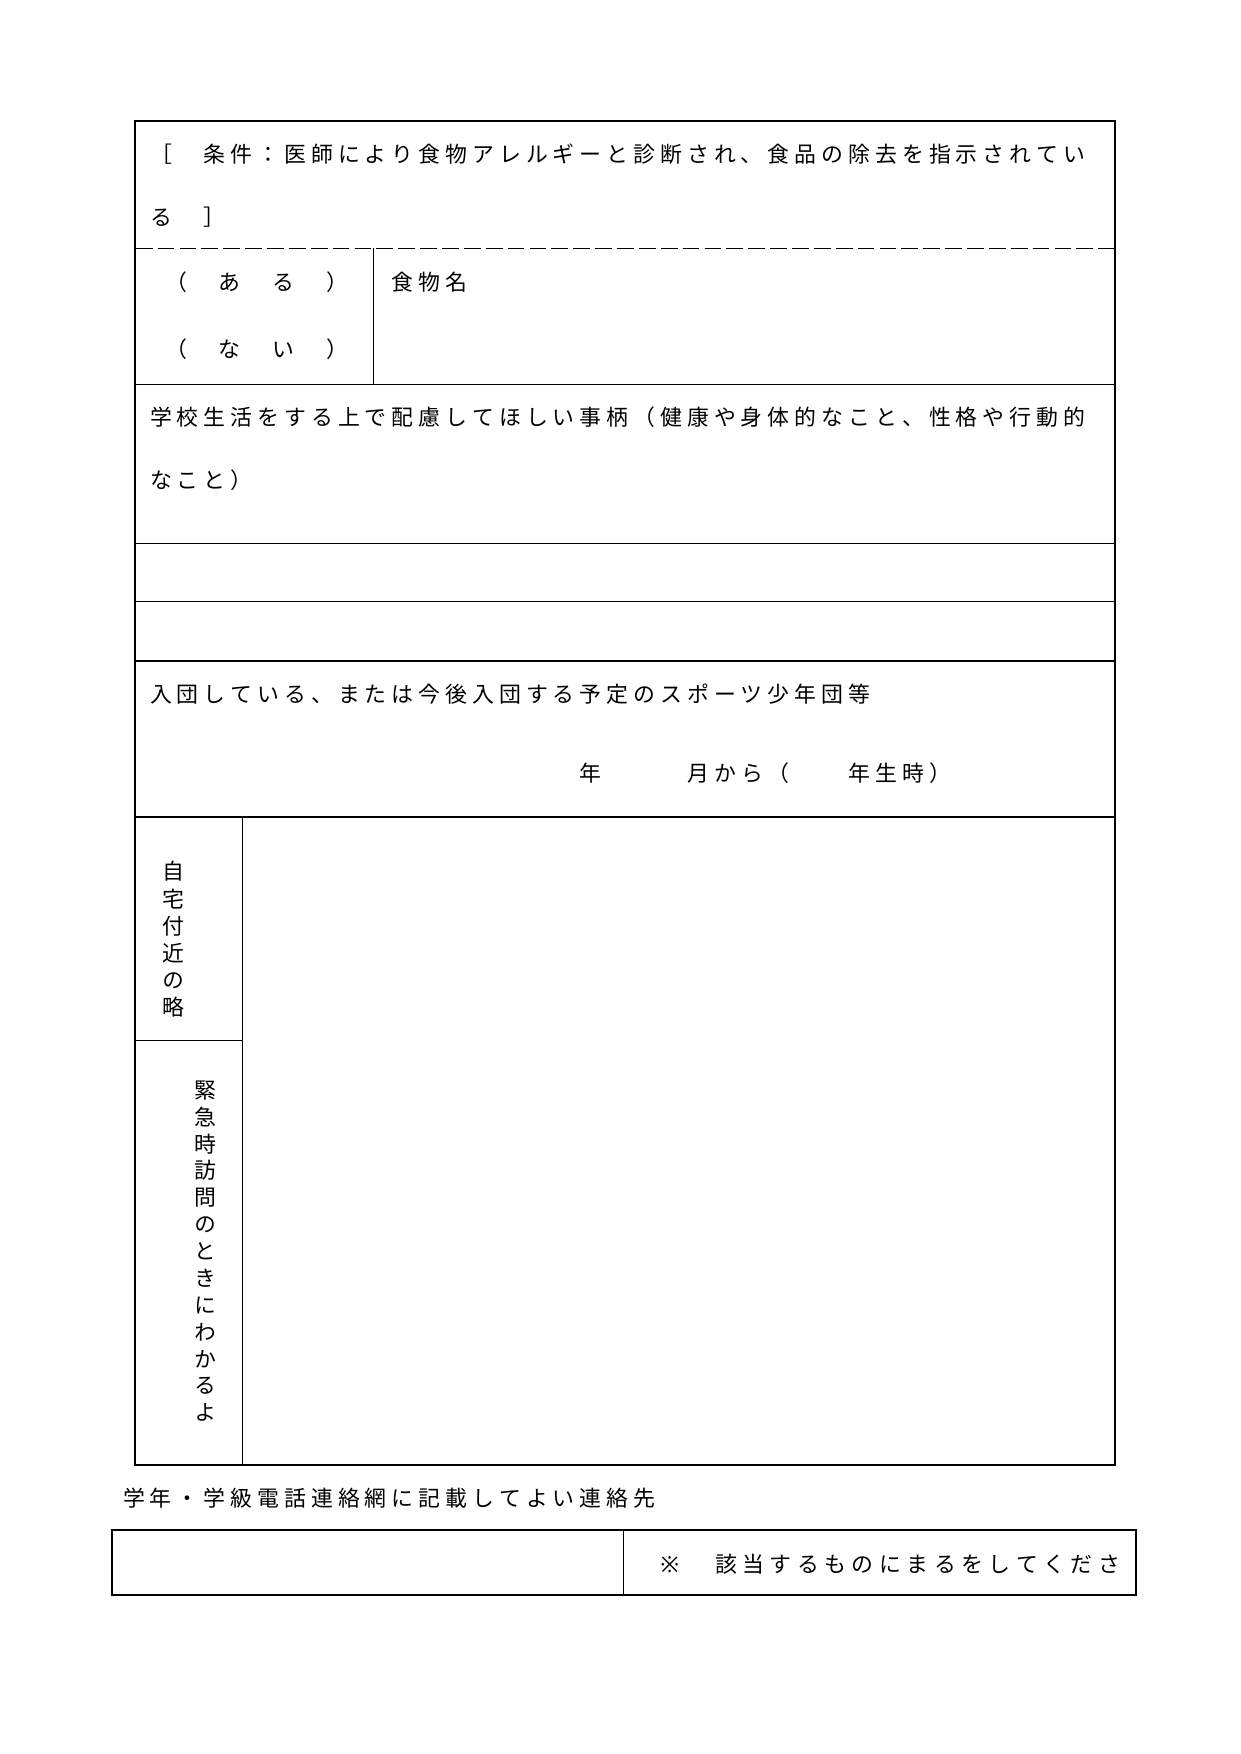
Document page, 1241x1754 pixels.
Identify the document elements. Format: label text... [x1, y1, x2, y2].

table_cell [136, 544, 1114, 601]
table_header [136, 122, 1114, 248]
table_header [624, 1531, 1135, 1594]
table_cell [136, 602, 1114, 660]
table_cell 学校生活をする上で配慮してほしい事柄（健康や身体的なこと、性格や行動的なこと） [136, 385, 1114, 542]
table_cell 自宅付近の略図 [136, 818, 242, 1040]
text 学年・学級電話連絡網に記載してよい連絡先 [123, 1466, 1117, 1529]
table_cell 入団している、または今後入団する予定のスポーツ少年団等 年 月から（ 年生時） [136, 662, 1114, 816]
table_header [113, 1531, 623, 1594]
table_cell （ あ る ） （ な い ） [136, 248, 373, 383]
table_cell 食物名 [374, 248, 1114, 383]
table_cell [243, 818, 1114, 1464]
table_cell 緊急時訪問のときにわかるように 目印になるものを書いてください。 [136, 1041, 242, 1464]
